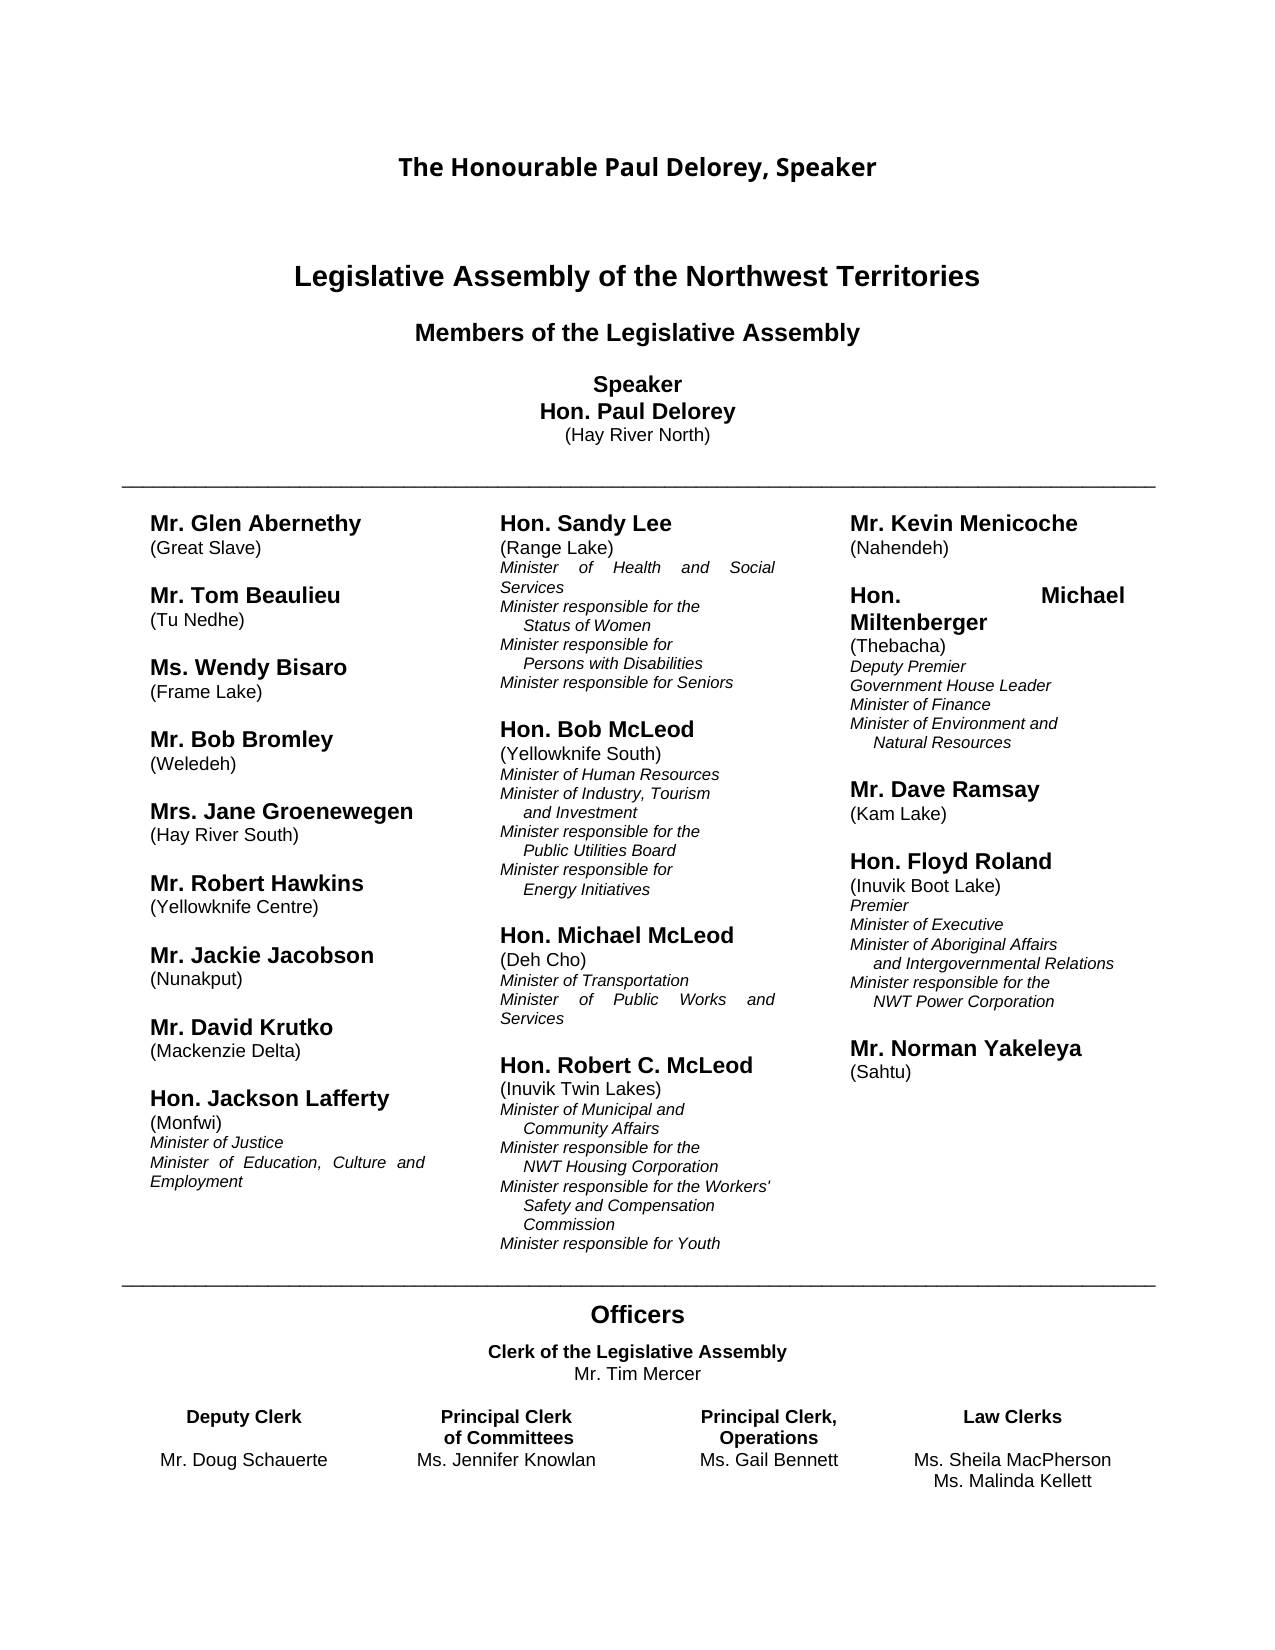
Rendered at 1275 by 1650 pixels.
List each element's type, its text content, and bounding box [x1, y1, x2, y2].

text and Investment [500, 803, 775, 822]
text (Mackenzie Delta) [150, 1040, 425, 1061]
text Hon. Sandy Lee [500, 510, 775, 537]
text Minister responsible for the [500, 822, 775, 841]
text Minister of Justice [150, 1133, 425, 1152]
text (Hay River North) [150, 424, 1125, 446]
text Mrs. Jane Groenewegen [150, 798, 425, 824]
text Mr. Tim Mercer [150, 1362, 1125, 1384]
text and Intergovernmental Relations [850, 953, 1125, 973]
text Minister of Aboriginal Affairs [850, 934, 1125, 953]
text Hon. Paul Delorey [150, 398, 1125, 424]
text of Committees Operations [93, 1427, 1125, 1449]
text Minister of Industry, Tourism [500, 783, 775, 803]
text (Nahendeh) [850, 537, 1125, 558]
text (Nunakput) [150, 968, 425, 989]
text Speaker [150, 371, 1125, 398]
text Clerk of the Legislative Assembly [150, 1341, 1125, 1362]
text Ms. Wendy Bisaro [150, 654, 425, 680]
text Public Utilities Board [500, 841, 775, 860]
text Mr. David Krutko [150, 1013, 425, 1040]
text Deputy Premier [850, 656, 1125, 676]
text Status of Women [500, 616, 775, 635]
text Minister of Human Resources [500, 764, 775, 783]
text () [850, 803, 1125, 824]
text Mr. Tom Beaulieu [150, 582, 425, 608]
text Mr. Glen Abernethy [150, 510, 425, 537]
text Minister of Education, Culture and Employment [150, 1152, 425, 1191]
text Minister of Environment and [850, 714, 1125, 733]
text Safety and Compensation [500, 1196, 775, 1215]
text Minister responsible for the [500, 1138, 775, 1157]
text Officers [150, 1299, 1125, 1328]
text Community Affairs [500, 1119, 775, 1138]
text Hon. Floyd Roland [850, 848, 1125, 874]
text () [500, 1078, 775, 1100]
text ( Centre) [150, 896, 425, 918]
text Minister responsible for the [500, 597, 775, 616]
text Government House Leader [850, 676, 1125, 695]
text Ms. Malinda Kellett [94, 1470, 1149, 1492]
text Mr. Kevin Menicoche [850, 510, 1125, 537]
text Minister responsible for [500, 635, 775, 654]
text Minister responsible for [500, 860, 775, 879]
text Energy Initiatives [500, 879, 775, 898]
text Hon. Bob McLeod [500, 716, 775, 743]
text ___________________________________________________________________________________________________ [122, 1266, 1162, 1287]
text NWT Power Corporation [850, 992, 1125, 1011]
text Commission [500, 1215, 775, 1234]
text ( South) [500, 743, 775, 764]
text Members of the Legislative Assembly [150, 318, 1125, 346]
text Premier [850, 896, 1125, 915]
text Hon. Robert C. McLeod [500, 1052, 775, 1078]
text Mr. Jackie Jacobson [150, 942, 425, 968]
text Minister of Transportation [500, 970, 775, 989]
text Deputy Clerk Principal Clerk Principal Clerk, Law Clerks [94, 1406, 1125, 1427]
text Minister of Executive [850, 915, 1125, 934]
text (Deh Cho) [500, 949, 775, 970]
text () [150, 680, 425, 702]
text Minister of Municipal and [500, 1100, 775, 1119]
text Hon. Michael Miltenberger [850, 582, 1125, 635]
text (Thebacha) [850, 635, 1125, 656]
text Mr. Norman Yakeleya [850, 1035, 1125, 1061]
text (Monfwi) [150, 1112, 425, 1133]
text Hon. Jackson Lafferty [150, 1085, 425, 1112]
text Minister responsible for the [850, 973, 1125, 992]
text Legislative Assembly of the Northwest Territories [150, 259, 1125, 293]
text Minister of Health and Social Services [500, 558, 775, 597]
text Mr. Bob Bromley [150, 726, 425, 752]
text Hon. Michael McLeod [500, 922, 775, 949]
text Minister responsible for Seniors [500, 673, 775, 692]
text Natural Resources [850, 733, 1125, 752]
text () [500, 537, 775, 558]
text Minister of Finance [850, 695, 1125, 714]
text ___________________________________________________________________________________________________ [122, 467, 1162, 489]
text Mr. Robert Hawkins [150, 870, 425, 896]
text (Tu Nedhe) [150, 608, 425, 630]
text The Honourable Paul Delorey, Speaker [150, 150, 1125, 184]
text Mr. Dave Ramsay [850, 776, 1125, 803]
text NWT Housing Corporation [500, 1157, 775, 1176]
text Minister of Public Works and Services [500, 989, 775, 1028]
text (Great Slave) [150, 537, 425, 558]
text ( South) [150, 824, 425, 846]
text Persons with Disabilities [500, 654, 775, 673]
text Mr. Doug Schauerte Ms. Jennifer Knowlan Ms. Gail Bennett Ms. Sheila MacPherson [94, 1449, 1125, 1470]
text () [850, 874, 1125, 896]
text (Sahtu) [850, 1061, 1125, 1083]
text (Weledeh) [150, 752, 425, 774]
text Minister responsible for the Workers' [500, 1176, 775, 1196]
text Minister responsible for Youth [500, 1234, 775, 1253]
